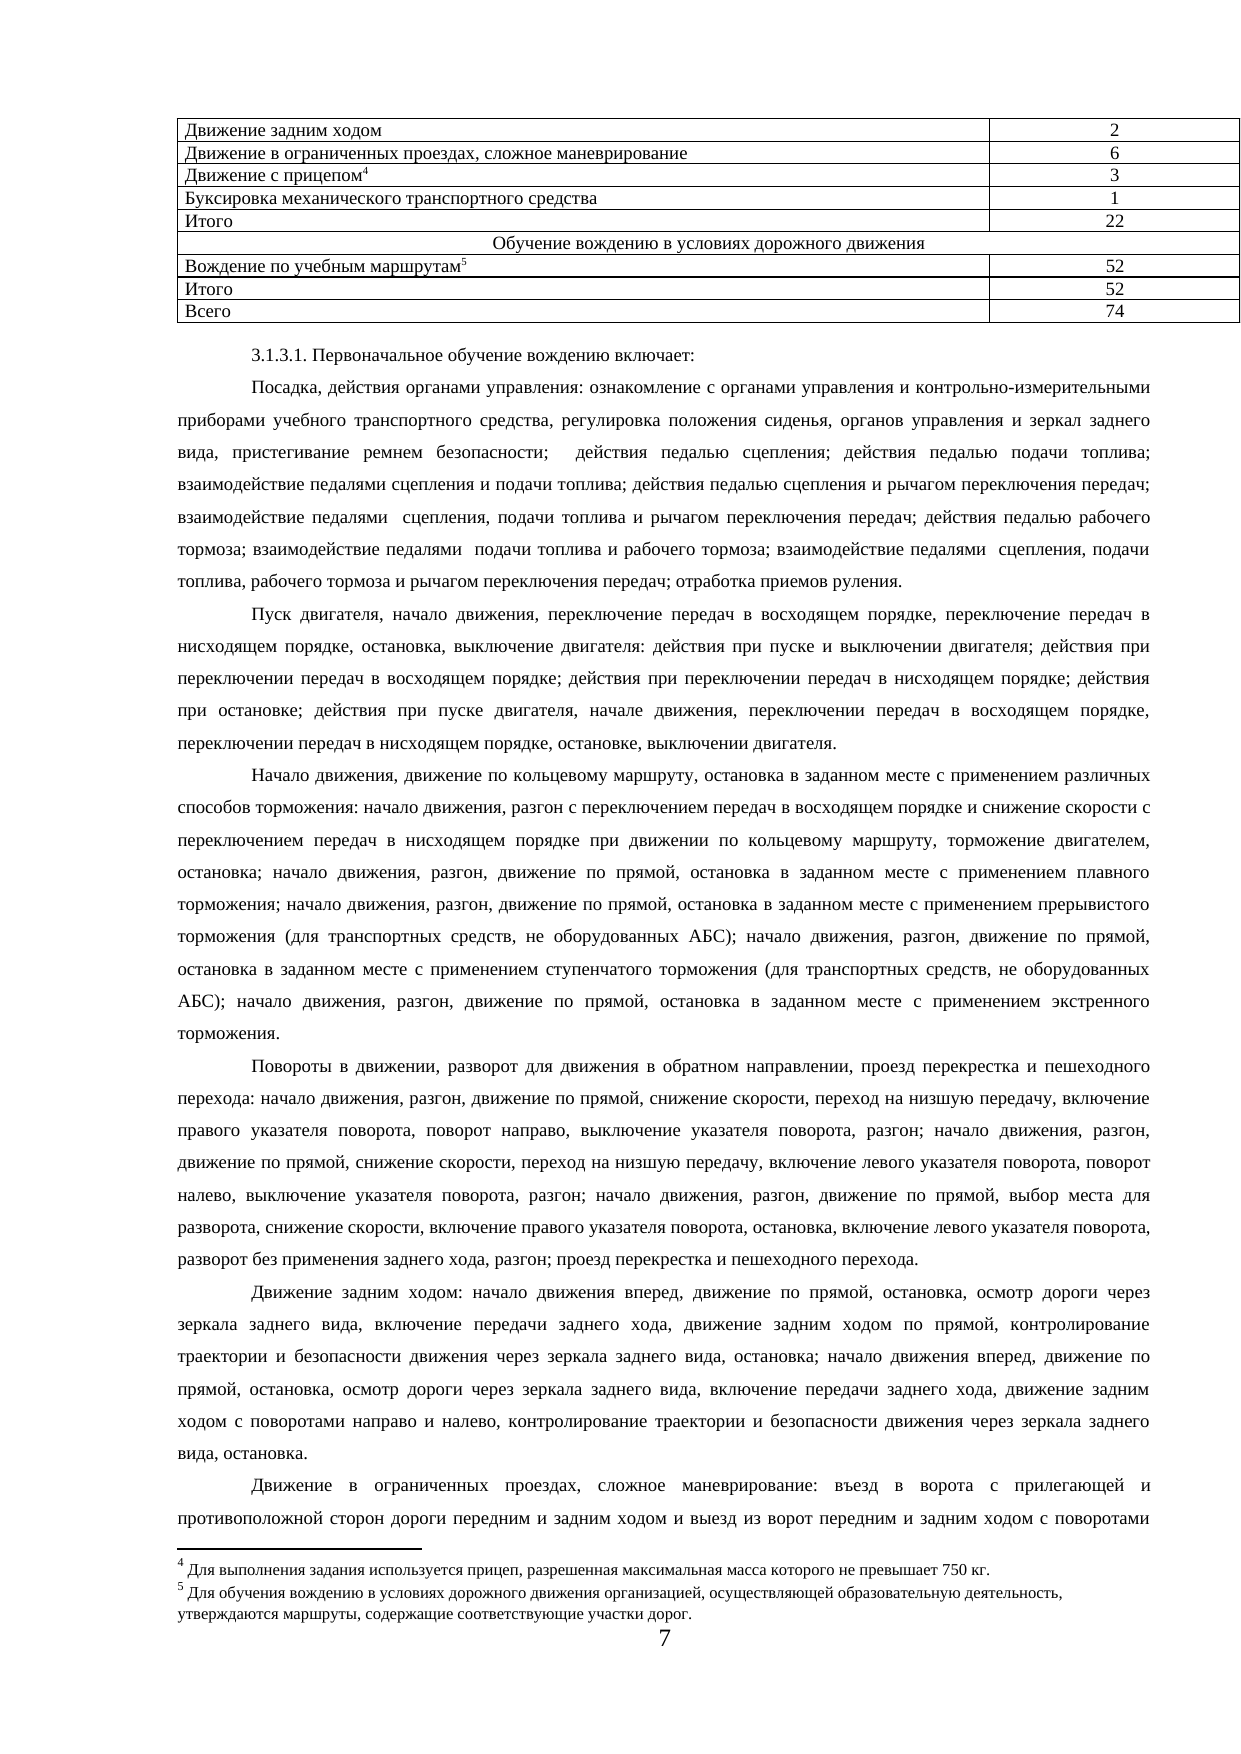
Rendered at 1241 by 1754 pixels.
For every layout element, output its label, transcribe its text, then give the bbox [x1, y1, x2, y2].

table_cell 74 [990, 300, 1239, 322]
table_cell Итого [178, 210, 989, 231]
table_cell Движение с прицепом [178, 164, 989, 186]
table_cell Вождение по учебным маршрутам [178, 255, 989, 276]
text Повороты в движении, разворот для движения в обратном направлении, проезд перекрестка и пешеходного перехода: начало движения, разгон, движение по прямой, снижение скорости, переход на низшую передачу, включение правого указателя поворота, поворот направо, выключение указателя поворота, разгон; начало движения, разгон, движение по прямой, снижение скорости, переход на низшую передачу, включение левого указателя поворота, поворот налево, выключение указателя поворота, разгон; начало движения, разгон, движение по прямой, выбор места для разворота, снижение скорости, включение правого указателя поворота, остановка, включение левого указателя поворота, разворот без применения заднего хода, разгон; проезд перекрестка и пешеходного перехода. [177, 1054, 1152, 1270]
table_cell Всего [178, 300, 989, 322]
text Посадка, действия органами управления: ознакомление с органами управления и контрольно-измерительными приборами учебного транспортного средства, регулировка положения сиденья, органов управления и зеркал заднего вида, пристегивание ремнем безопасности; действия педалью сцепления; действия педалью подачи топлива; взаимодействие педалями сцепления и подачи топлива; действия педалью сцепления и рычагом переключения передач; взаимодействие педалями сцепления, подачи топлива и рычагом переключения передач; действия педалью рабочего тормоза; взаимодействие педалями подачи топлива и рабочего тормоза; взаимодействие педалями сцепления, подачи топлива, рабочего тормоза и рычагом переключения передач; отработка приемов руления. [177, 376, 1152, 592]
table_cell 22 [990, 210, 1239, 231]
table_cell Движение в ограниченных проездах, сложное маневрирование [178, 142, 989, 163]
table_cell Итого [178, 278, 989, 299]
text Пуск двигателя, начало движения, переключение передач в восходящем порядке, переключение передач в нисходящем порядке, остановка, выключение двигателя: действия при пуске и выключении двигателя; действия при переключении передач в восходящем порядке; действия при переключении передач в нисходящем порядке; действия при остановке; действия при пуске двигателя, начале движения, переключении передач в восходящем порядке, переключении передач в нисходящем порядке, остановке, выключении двигателя. [177, 602, 1152, 753]
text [177, 1474, 1152, 1528]
text 3.1.3.1. Первоначальное обучение вождению включает: [177, 344, 1152, 366]
table_cell Движение задним ходом [178, 119, 989, 141]
table_cell 3 [990, 164, 1239, 186]
table_cell Буксировка механического транспортного средства [178, 187, 989, 208]
table_cell 1 [990, 187, 1239, 208]
text Движение задним ходом: начало движения вперед, движение по прямой, остановка, осмотр дороги через зеркала заднего вида, включение передачи заднего хода, движение задним ходом по прямой, контролирование траектории и безопасности движения через зеркала заднего вида, остановка; начало движения вперед, движение по прямой, остановка, осмотр дороги через зеркала заднего вида, включение передачи заднего хода, движение задним ходом с поворотами направо и налево, контролирование траектории и безопасности движения через зеркала заднего вида, остановка. [177, 1281, 1152, 1464]
table_cell 52 [990, 278, 1239, 299]
table_cell Обучение вождению в условиях дорожного движения [178, 232, 1239, 254]
table_cell 6 [990, 142, 1239, 163]
table_cell 2 [990, 119, 1239, 141]
text Начало движения, движение по кольцевому маршруту, остановка в заданном месте с применением различных способов торможения: начало движения, разгон с переключением передач в восходящем порядке и снижение скорости с переключением передач в нисходящем порядке при движении по кольцевому маршруту, торможение двигателем, остановка; начало движения, разгон, движение по прямой, остановка в заданном месте с применением плавного торможения; начало движения, разгон, движение по прямой, остановка в заданном месте с применением прерывистого торможения (для транспортных средств, не оборудованных АБС); начало движения, разгон, движение по прямой, остановка в заданном месте с применением ступенчатого торможения (для транспортных средств, не оборудованных АБС); начало движения, разгон, движение по прямой, остановка в заданном месте с применением экстренного торможения. [177, 764, 1152, 1044]
table_cell 52 [990, 255, 1239, 276]
